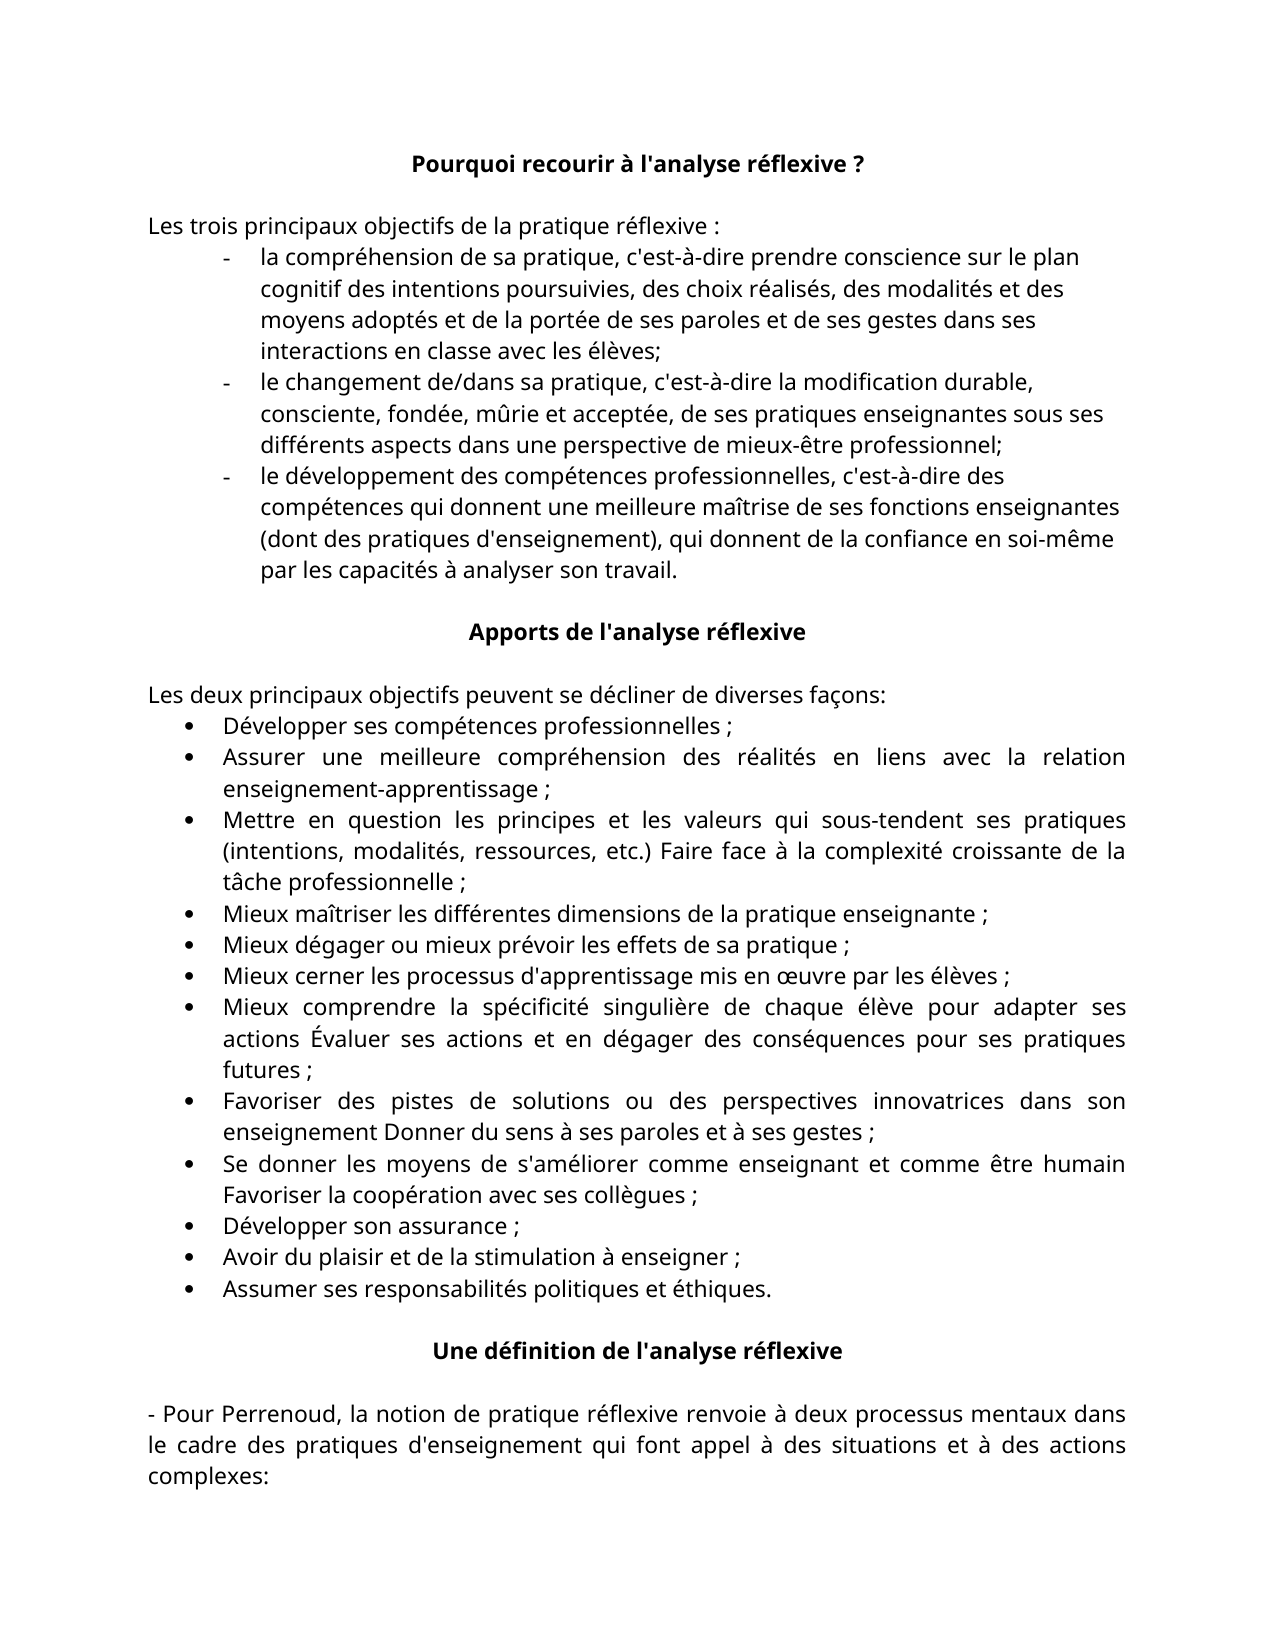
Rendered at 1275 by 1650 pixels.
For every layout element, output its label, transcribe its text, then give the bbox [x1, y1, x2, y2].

list le changement de/dans sa pratique, c'est-à-dire la modification durable, consciente, fondée, mûrie et acceptée, de ses pratiques enseignantes sous ses différents aspects dans une perspective de mieux-être professionnel; [223, 366, 1127, 460]
list Favoriser des pistes de solutions ou des perspectives innovatrices dans son enseignement Donner du sens à ses paroles et à ses gestes ; [185, 1085, 1127, 1148]
list Assumer ses responsabilités politiques et éthiques. [185, 1273, 1127, 1304]
text Les deux principaux objectifs peuvent se décliner de diverses façons: [148, 679, 1127, 710]
list Se donner les moyens de s'améliorer comme enseignant et comme être humain Favoriser la coopération avec ses collègues ; [185, 1148, 1127, 1210]
list la compréhension de sa pratique, c'est-à-dire prendre conscience sur le plan cognitif des intentions poursuivies, des choix réalisés, des modalités et des moyens adoptés et de la portée de ses paroles et de ses gestes dans ses interactions en classe avec les élèves; [223, 241, 1127, 366]
list Assurer une meilleure compréhension des réalités en liens avec la relation enseignement-apprentissage ; [185, 741, 1127, 804]
text Pourquoi recourir à l'analyse réflexive ? [148, 148, 1127, 179]
list Mieux cerner les processus d'apprentissage mis en œuvre par les élèves ; [185, 960, 1127, 991]
list le développement des compétences professionnelles, c'est-à-dire des compétences qui donnent une meilleure maîtrise de ses fonctions enseignantes (dont des pratiques d'enseignement), qui donnent de la confiance en soi-même par les capacités à analyser son travail. [223, 460, 1127, 585]
list Développer ses compétences professionnelles ; [185, 710, 1127, 741]
text Les trois principaux objectifs de la pratique réflexive : [148, 210, 1127, 241]
text - Pour Perrenoud, la notion de pratique réflexive renvoie à deux processus mentaux dans le cadre des pratiques d'enseignement qui font appel à des situations et à des actions complexes: [148, 1398, 1127, 1491]
list Mieux comprendre la spécificité singulière de chaque élève pour adapter ses actions Évaluer ses actions et en dégager des conséquences pour ses pratiques futures ; [185, 991, 1127, 1085]
list Avoir du plaisir et de la stimulation à enseigner ; [185, 1241, 1127, 1273]
list Mieux dégager ou mieux prévoir les effets de sa pratique ; [185, 929, 1127, 960]
list Développer son assurance ; [185, 1210, 1127, 1241]
list Mettre en question les principes et les valeurs qui sous-tendent ses pratiques (intentions, modalités, ressources, etc.) Faire face à la complexité croissante de la tâche professionnelle ; [185, 804, 1127, 898]
text Apports de l'analyse réflexive [148, 616, 1127, 648]
list Mieux maîtriser les différentes dimensions de la pratique enseignante ; [185, 898, 1127, 929]
text Une définition de l'analyse réflexive [148, 1335, 1127, 1366]
